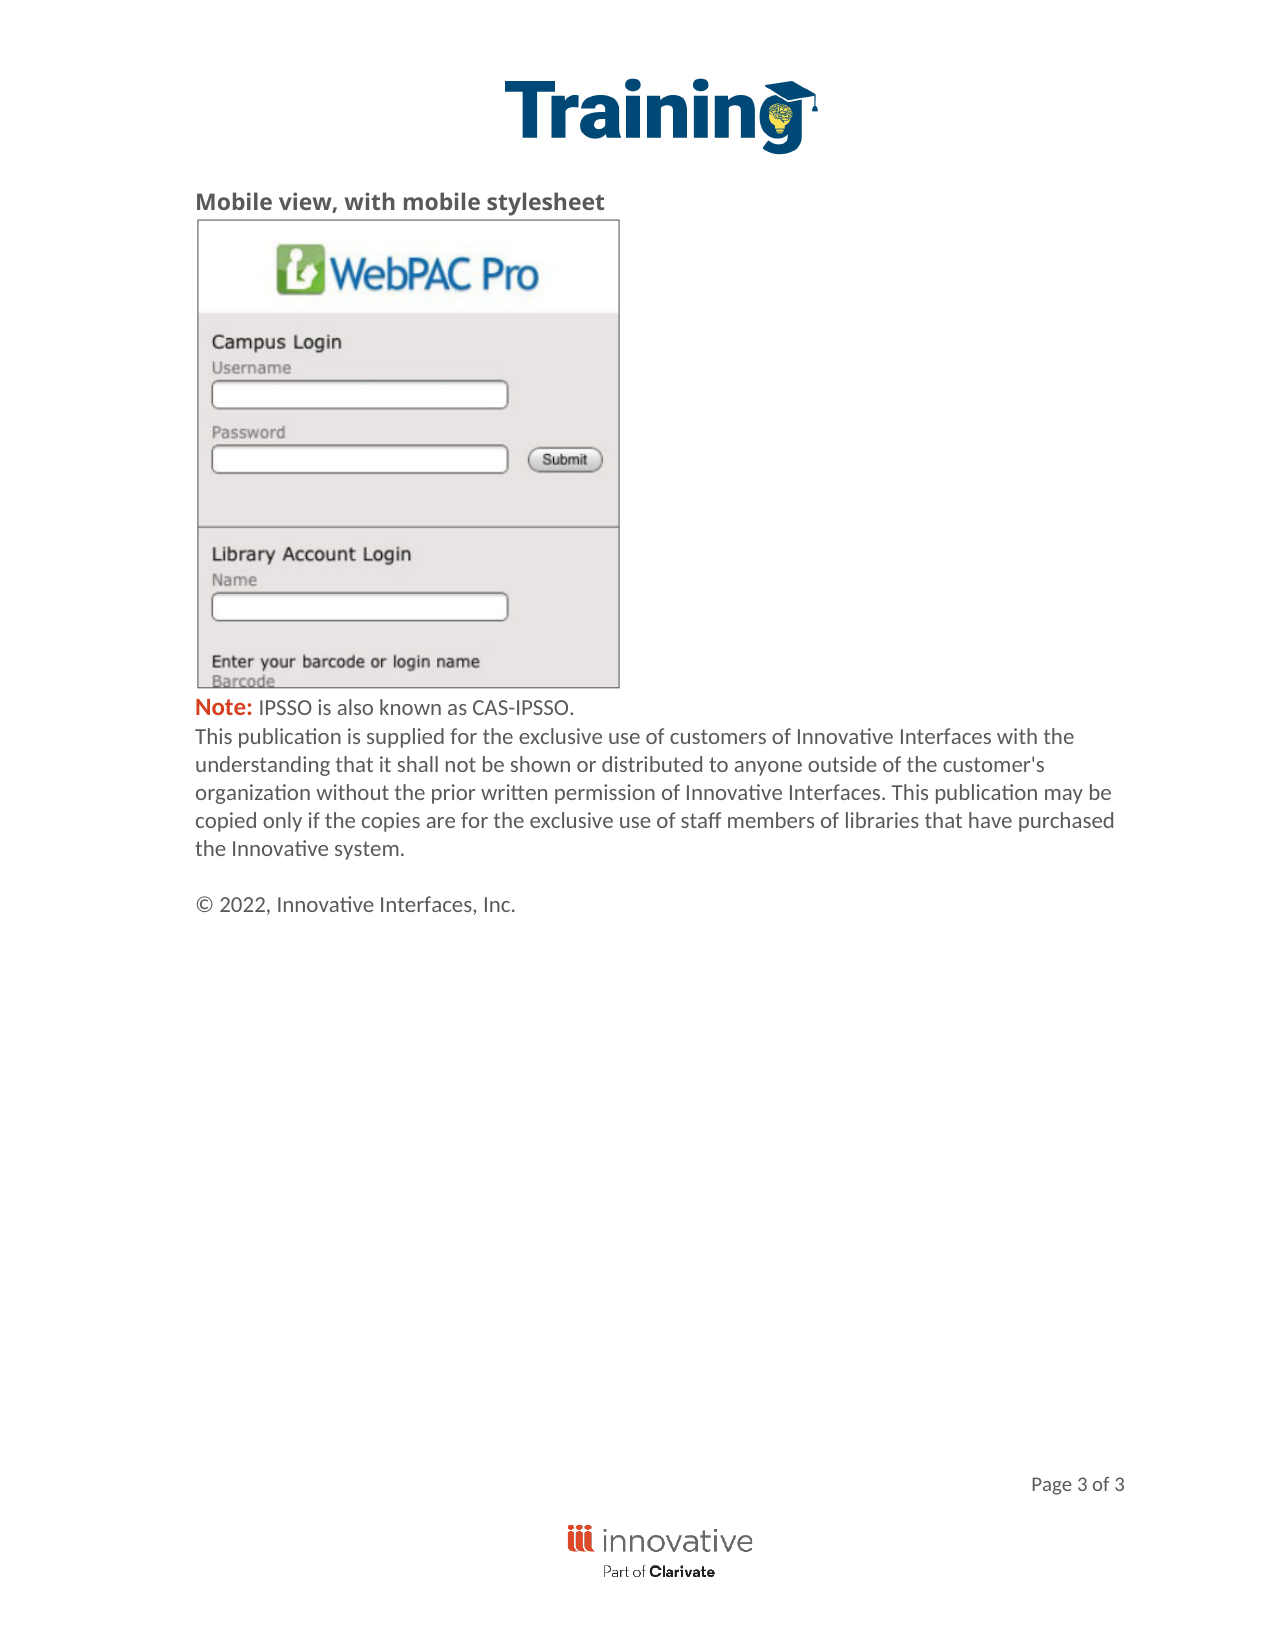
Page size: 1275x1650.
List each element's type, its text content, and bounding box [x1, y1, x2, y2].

subtitle Mobile view, with mobile stylesheet [195, 186, 1125, 217]
picture [567, 1525, 753, 1577]
picture [195, 216, 621, 692]
picture [472, 45, 848, 186]
text Note: IPSSO is also known as CAS-IPSSO. [195, 691, 1125, 722]
text This publication is supplied for the exclusive use of customers of Innovative Interfaces with the understanding that it shall not be shown or distributed to anyone outside of the customer's organization without the prior written permission of Innovative Interfaces. This publication may be copied only if the copies are for the exclusive use of staff members of libraries that have purchased the Innovative system. © 2022, Innovative Interfaces, Inc. [195, 722, 1125, 918]
